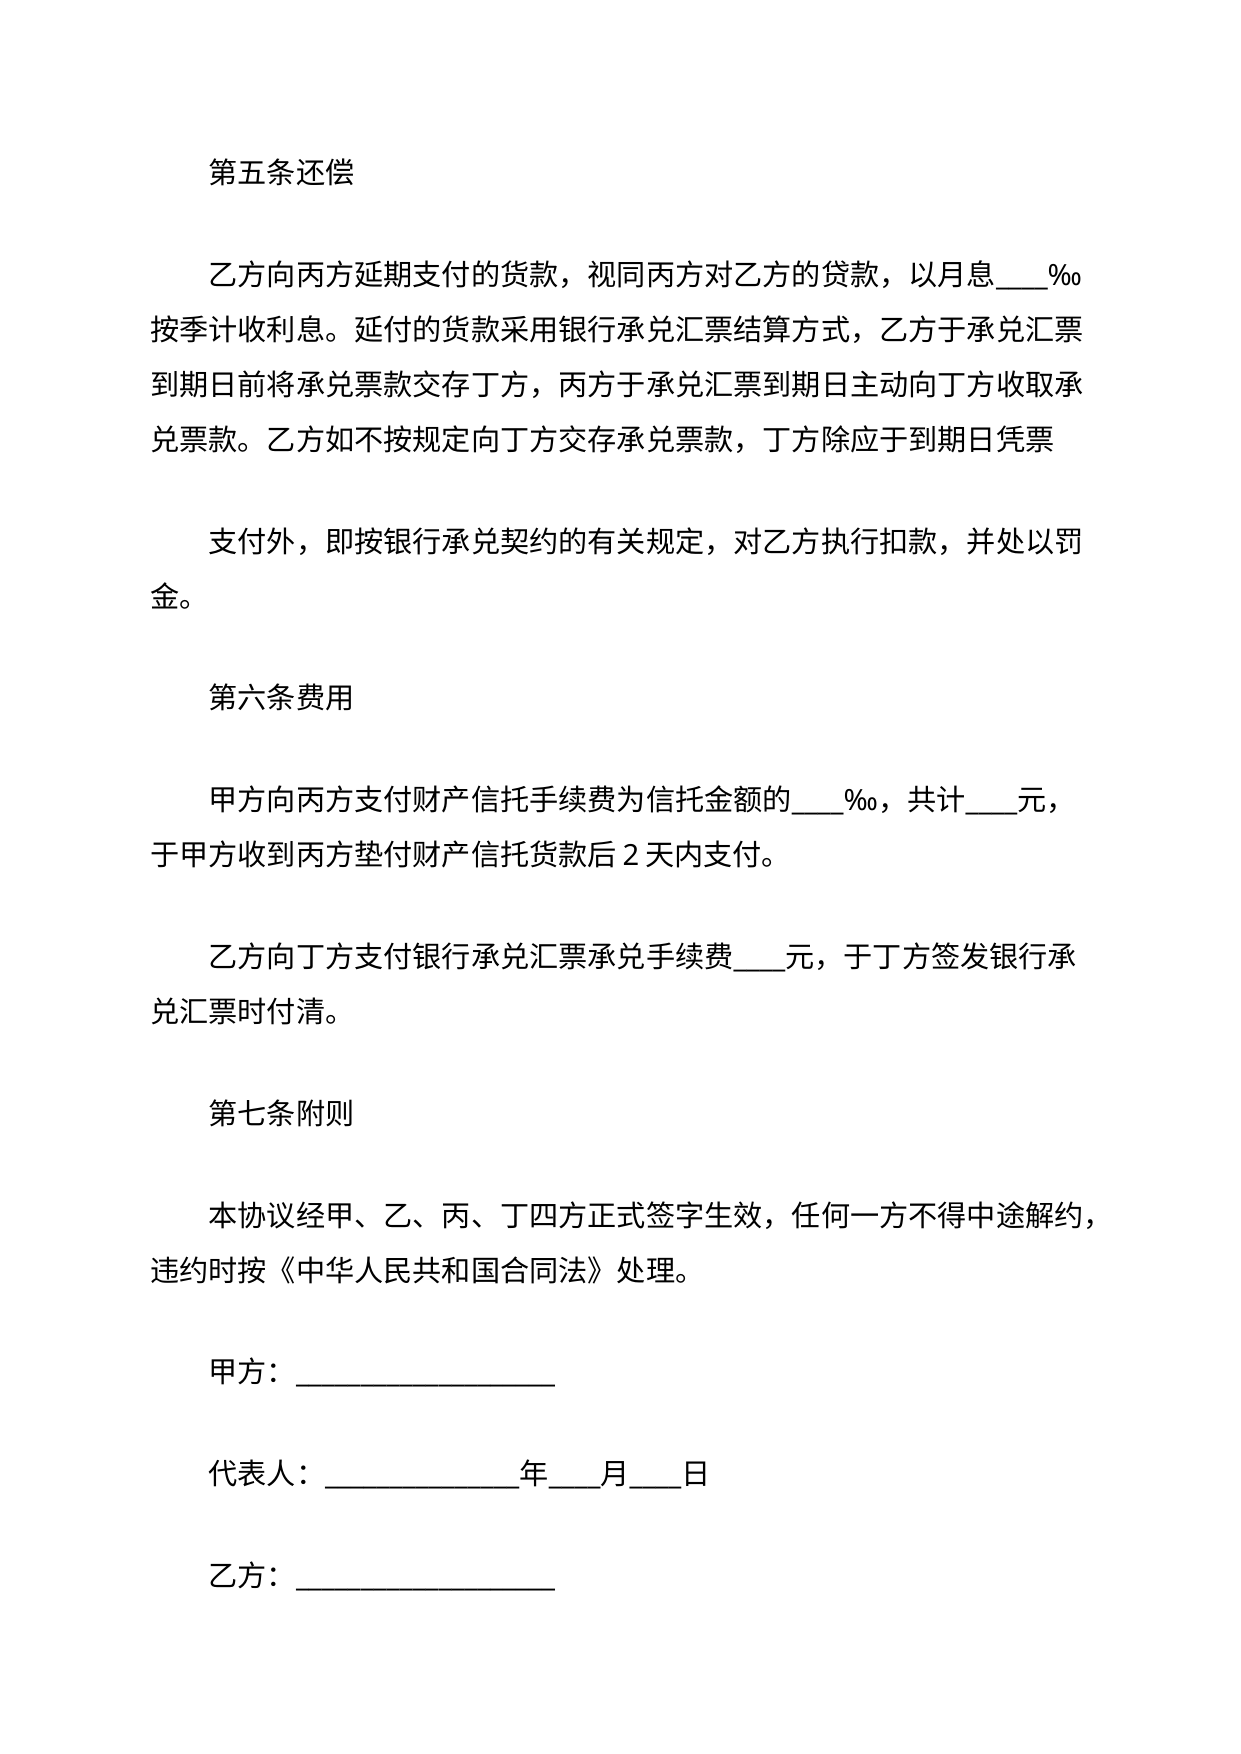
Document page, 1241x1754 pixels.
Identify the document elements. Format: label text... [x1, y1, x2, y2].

text 第六条费用 [150, 675, 1090, 717]
text 第五条还偿 [150, 150, 1090, 192]
text 第七条附则 [150, 1091, 1090, 1133]
text 乙方向丁方支付银行承兑汇票承兑手续费____元，于丁方签发银行承兑汇票时付清。 [150, 934, 1090, 1031]
text 乙方向丙方延期支付的货款，视同丙方对乙方的贷款，以月息____‰按季计收利息。延付的货款采用银行承兑汇票结算方式，乙方于承兑汇票到期日前将承兑票款交存丁方，丙方于承兑汇票到期日主动向丁方收取承兑票款。乙方如不按规定向丁方交存承兑票款，丁方除应于到期日凭票 [150, 252, 1090, 459]
text 代表人：_______________年____月____日 [150, 1451, 1090, 1493]
text 乙方：____________________ [150, 1553, 1090, 1595]
text 支付外，即按银行承兑契约的有关规定，对乙方执行扣款，并处以罚金。 [150, 518, 1090, 616]
text 甲方向丙方支付财产信托手续费为信托金额的____‰，共计____元，于甲方收到丙方垫付财产信托货款后2天内支付。 [150, 777, 1090, 874]
text 甲方：____________________ [150, 1349, 1090, 1391]
text 本协议经甲、乙、丙、丁四方正式签字生效，任何一方不得中途解约，违约时按《中华人民共和国合同法》处理。 [150, 1192, 1090, 1289]
